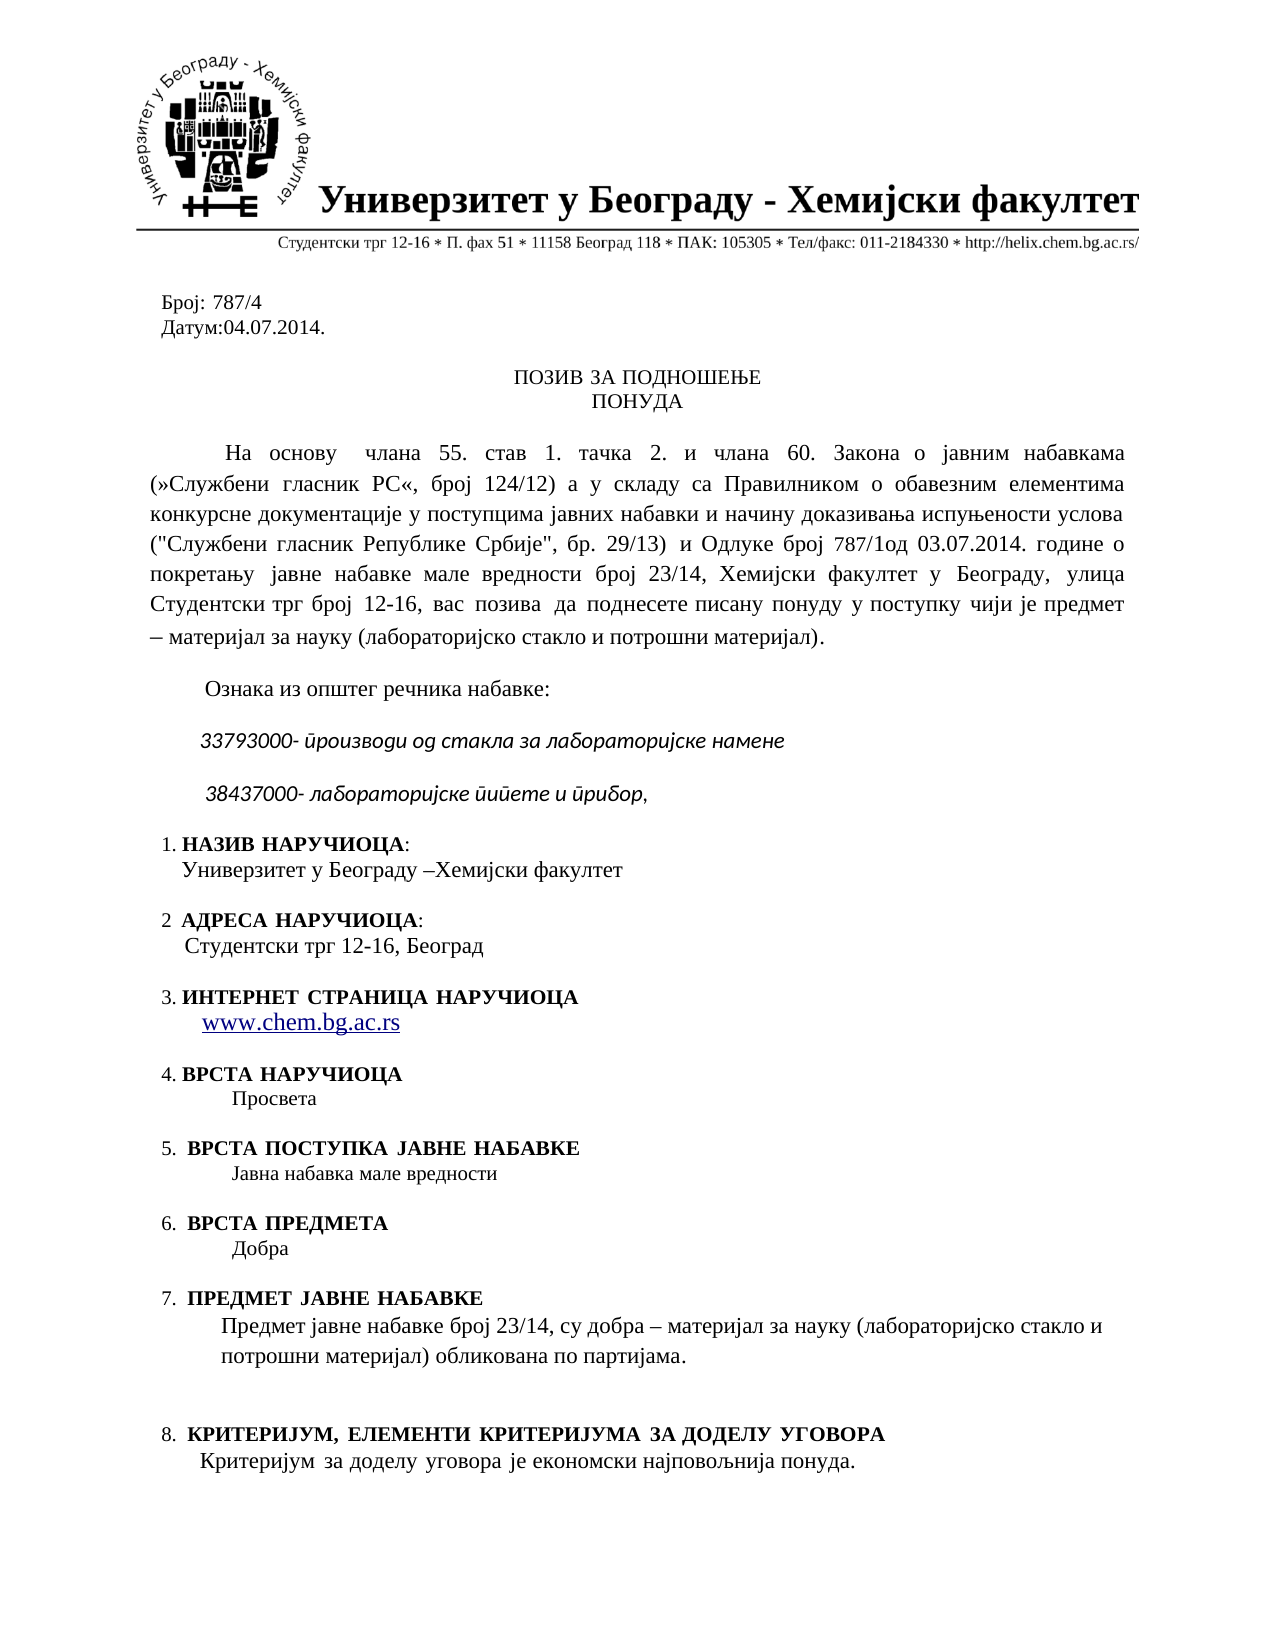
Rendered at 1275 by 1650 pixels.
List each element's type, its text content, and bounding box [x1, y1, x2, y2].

text 2 АДРЕСА НАРУЧИОЦА: [161, 908, 445, 932]
text Студентски трг 12-16, Београд [150, 934, 1125, 959]
text Универзитет у Београду –Хемијски факултет [150, 857, 1125, 882]
text 7. ПРЕДМЕТ ЈАВНЕ НАБАВКЕ [161, 1286, 501, 1309]
text Број: 787/4 [161, 289, 1125, 314]
text 8. КРИТЕРИЈУМ, ЕЛЕМЕНТИ КРИТЕРИЈУМА ЗА ДОДЕЛУ УГОВОРА [161, 1422, 1275, 1446]
text 5. ВРСТА ПОСТУПКА ЈАВНЕ НАБАВКЕ Јавна набавка мале вредности [161, 1136, 613, 1185]
text ПОЗИВ ЗА ПОДНОШЕЊЕ ПОНУДА [477, 365, 798, 413]
text На основу члана 55. став 1. тачка 2. и члана 60. Закона о јавним набавкама (»Службени гласник РС«, број 124/12) а у складу са Правилником о обавезним елементима конкурсне документације у поступцима јавних набавки и начину доказивања испуњености услова ("Службени гласник Републике Србије", бр. 29/13) и Одлуке број 787/1од 03.07.2014. године о покретању јавне набавке мале вредности број 23/14, Хемијски факултет у Београду, улица Студентски трг број 12-16, вас позива да поднесете писану понуду у поступку чији је предмет – материјал за науку (лабораторијско стакло и потрошни материјал). [150, 439, 1125, 650]
text 6. ВРСТА ПРЕДМЕТА Добра [161, 1211, 420, 1260]
text www.chem.bg.ac.rs [150, 1010, 1125, 1035]
text 3. ИНТЕРНЕТ СТРАНИЦА НАРУЧИОЦА [161, 985, 1126, 1009]
text Датум:04.07.2014. [161, 314, 1125, 338]
text 4. ВРСТА НАРУЧИОЦА Просвета [161, 1062, 426, 1110]
text Ознака из општег речника набавке: [199, 675, 1125, 701]
text Критеријум за доделу уговора је економски најповољнија понуда. [199, 1447, 1117, 1474]
picture [136, 52, 1139, 254]
text 1. НАЗИВ НАРУЧИОЦА: [161, 832, 427, 856]
text 38437000- лабораторијске пипете и прибор, [199, 779, 1125, 807]
text Предмет јавне набавке број 23/14, су добра – материјал за науку (лабораторијско стакло и потрошни материјал) обликована по партијама. [221, 1312, 1125, 1369]
text 33793000- производи од стакла за лабораторијске намене [199, 726, 1125, 754]
